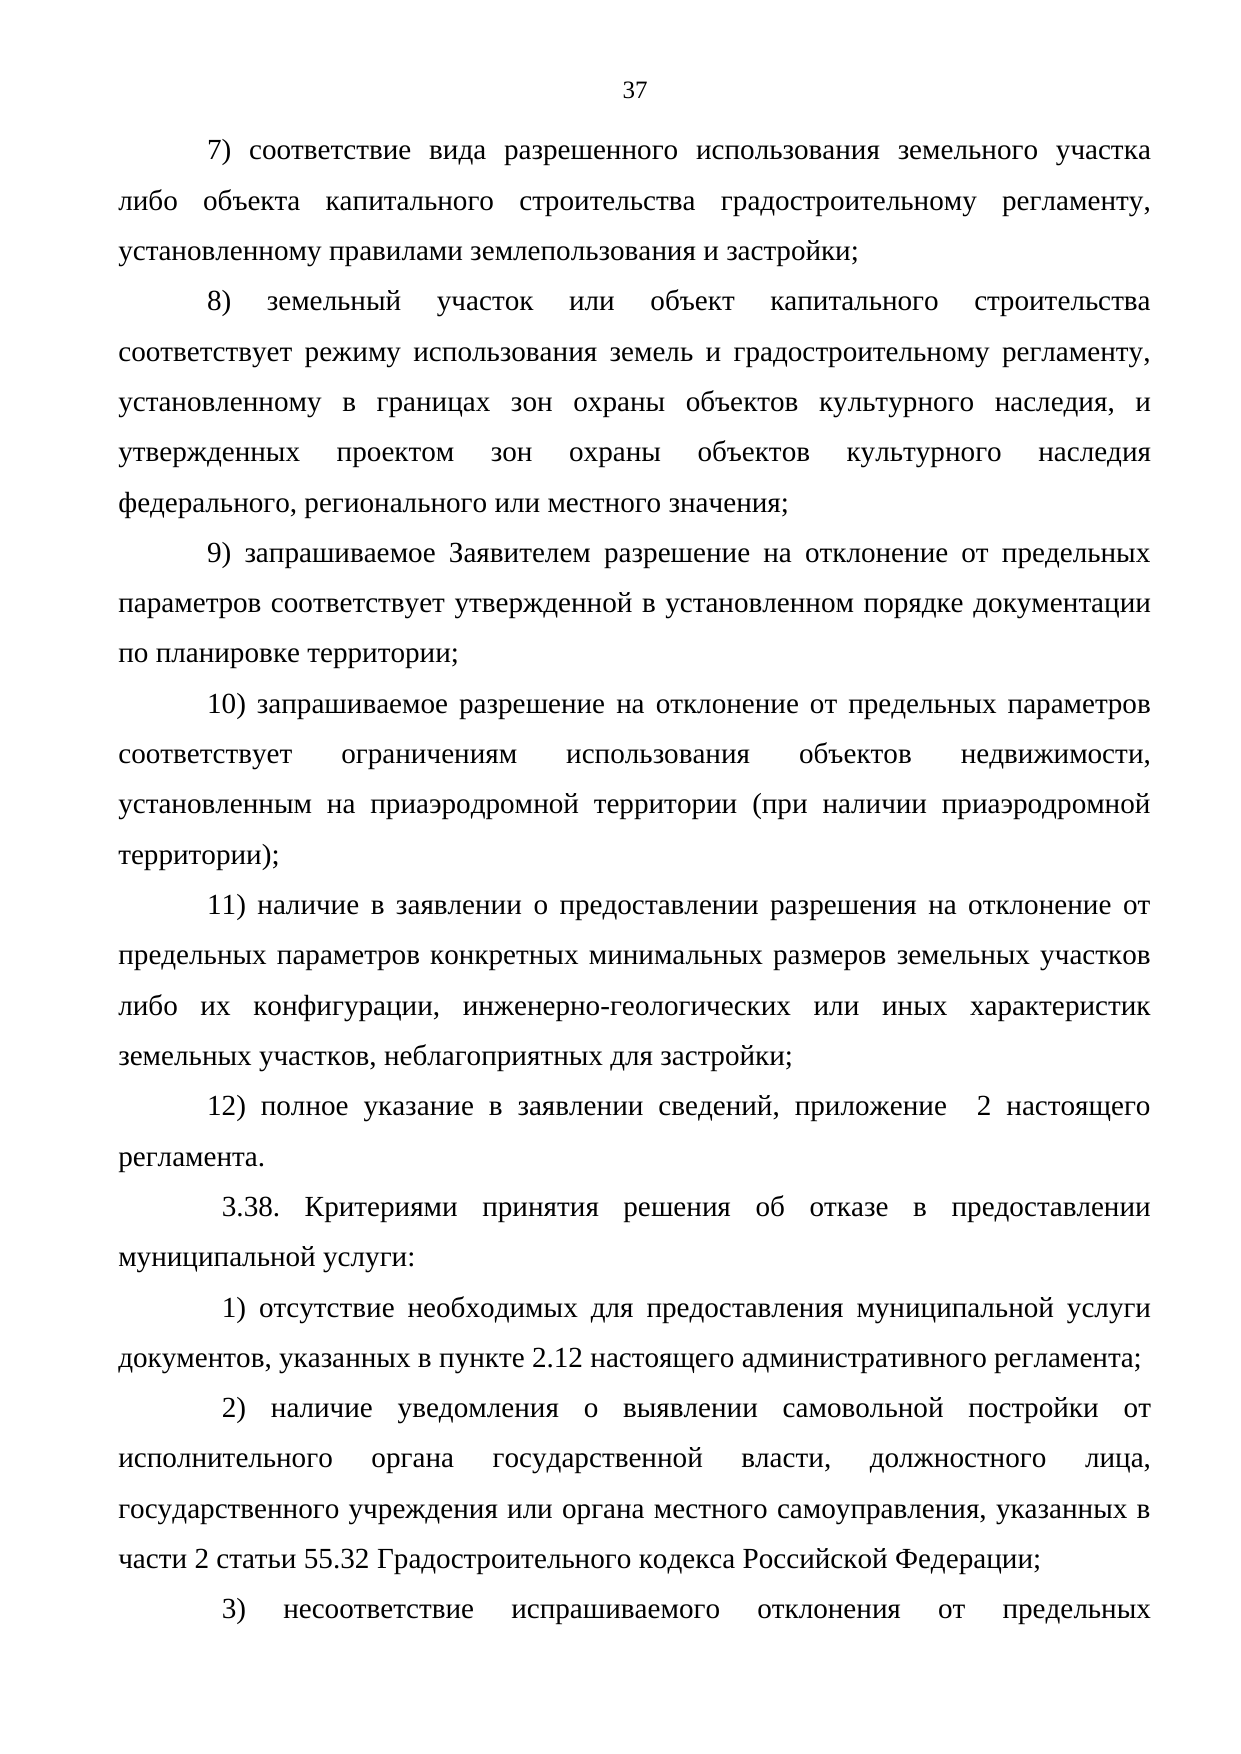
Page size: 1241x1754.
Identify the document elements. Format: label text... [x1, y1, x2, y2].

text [118, 1592, 1152, 1625]
text 7) соответствие вида разрешенного использования земельного участка либо объекта капитального строительства градостроительному регламенту, установленному правилами землепользования и застройки; [118, 132, 1152, 267]
text 1) отсутствие необходимых для предоставления муниципальной услуги документов, указанных в пункте 2.12 настоящего административного регламента; [118, 1290, 1152, 1373]
text 9) запрашиваемое Заявителем разрешение на отклонение от предельных параметров соответствует утвержденной в установленном порядке документации по планировке территории; [118, 535, 1152, 669]
text 3.38. Критериями принятия решения об отказе в предоставлении муниципальной услуги: [118, 1189, 1152, 1273]
text 2) наличие уведомления о выявлении самовольной постройки от исполнительного органа государственной власти, должностного лица, государственного учреждения или органа местного самоуправления, указанных в части 2 статьи 55.32 Градостроительного кодекса Российской Федерации; [118, 1390, 1152, 1575]
text 12) полное указание в заявлении сведений, приложение 2 настоящего регламента. [118, 1088, 1152, 1172]
text 10) запрашиваемое разрешение на отклонение от предельных параметров соответствует ограничениям использования объектов недвижимости, установленным на приаэродромной территории (при наличии приаэродромной территории); [118, 686, 1152, 870]
text 11) наличие в заявлении о предоставлении разрешения на отклонение от предельных параметров конкретных минимальных размеров земельных участков либо их конфигурации, инженерно-геологических или иных характеристик земельных участков, неблагоприятных для застройки; [118, 887, 1152, 1072]
text 8) земельный участок или объект капитального строительства соответствует режиму использования земель и градостроительному регламенту, установленному в границах зон охраны объектов культурного наследия, и утвержденных проектом зон охраны объектов культурного наследия федерального, регионального или местного значения; [118, 283, 1152, 518]
